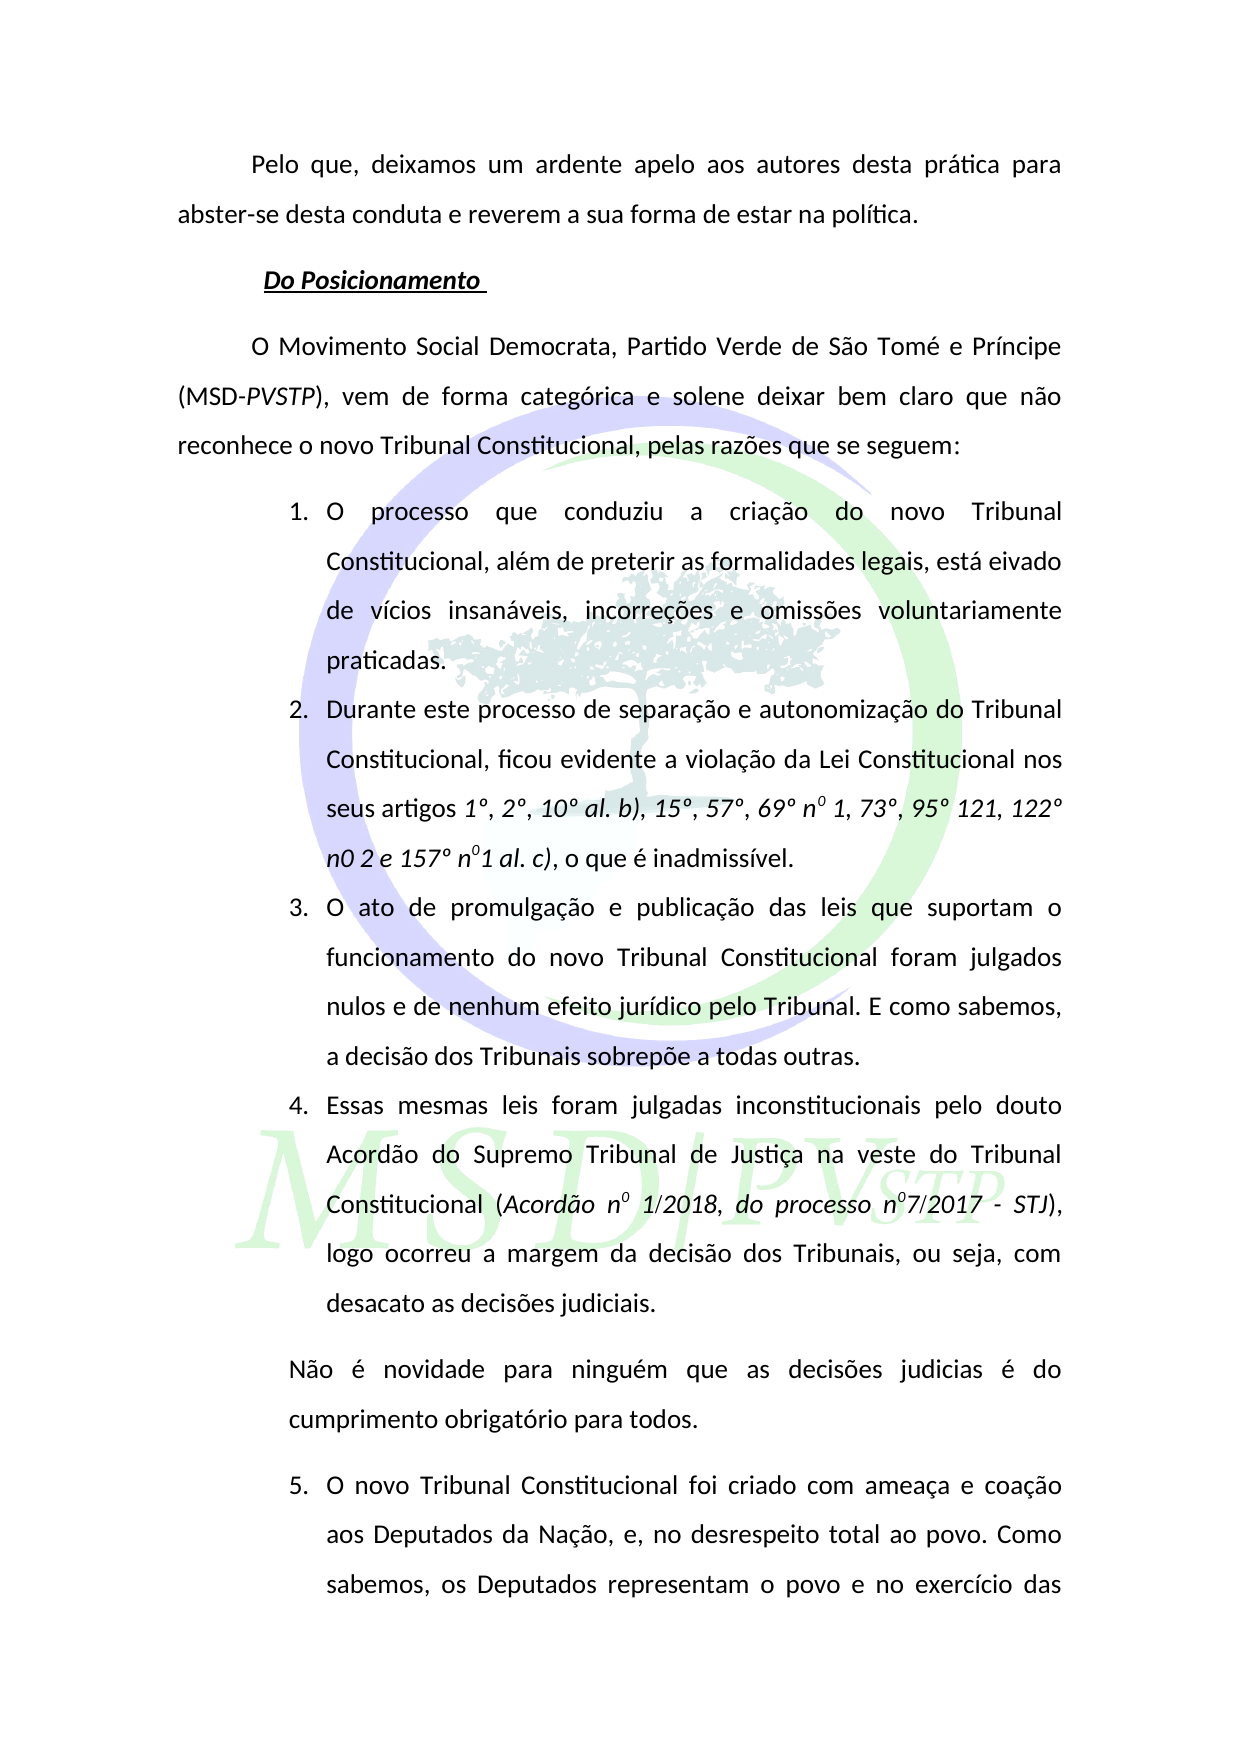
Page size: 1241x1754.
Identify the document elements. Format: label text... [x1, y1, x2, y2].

text O Movimento Social Democrata, Partido Verde de São Tomé e Príncipe (MSD-PVSTP), vem de forma categórica e solene deixar bem claro que não reconhece o novo Tribunal Constitucional, pelas razões que se seguem: [177, 329, 1063, 461]
list Durante este processo de separação e autonomização do Tribunal Constitucional, ficou evidente a violação da Lei Constitucional nos seus artigos 1º, 2º, 10º al. b), 15º, 57º, 69º n0 1, 73º, 95º 121, 122º n0 2 e 157º n01 al. c), o que é inadmissível. [288, 692, 1063, 874]
text Do Posicionamento [177, 263, 1063, 296]
text Pelo que, deixamos um ardente apelo aos autores desta prática para abster-se desta conduta e reverem a sua forma de estar na política. [177, 148, 1063, 230]
list Essas mesmas leis foram julgadas inconstitucionais pelo douto Acordão do Supremo Tribunal de Justiça na veste do Tribunal Constitucional (Acordão n0 1/2018, do processo n07/2017 - STJ), logo ocorreu a margem da decisão dos Tribunais, ou seja, com desacato as decisões judiciais. [288, 1088, 1063, 1319]
text Não é novidade para ninguém que as decisões judicias é do cumprimento obrigatório para todos. [288, 1352, 1063, 1435]
list O ato de promulgação e publicação das leis que suportam o funcionamento do novo Tribunal Constitucional foram julgados nulos e de nenhum efeito jurídico pelo Tribunal. E como sabemos, a decisão dos Tribunais sobrepõe a todas outras. [288, 890, 1063, 1072]
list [288, 1468, 1063, 1600]
list O processo que conduziu a criação do novo Tribunal Constitucional, além de preterir as formalidades legais, está eivado de vícios insanáveis, incorreções e omissões voluntariamente praticadas. [288, 494, 1063, 676]
